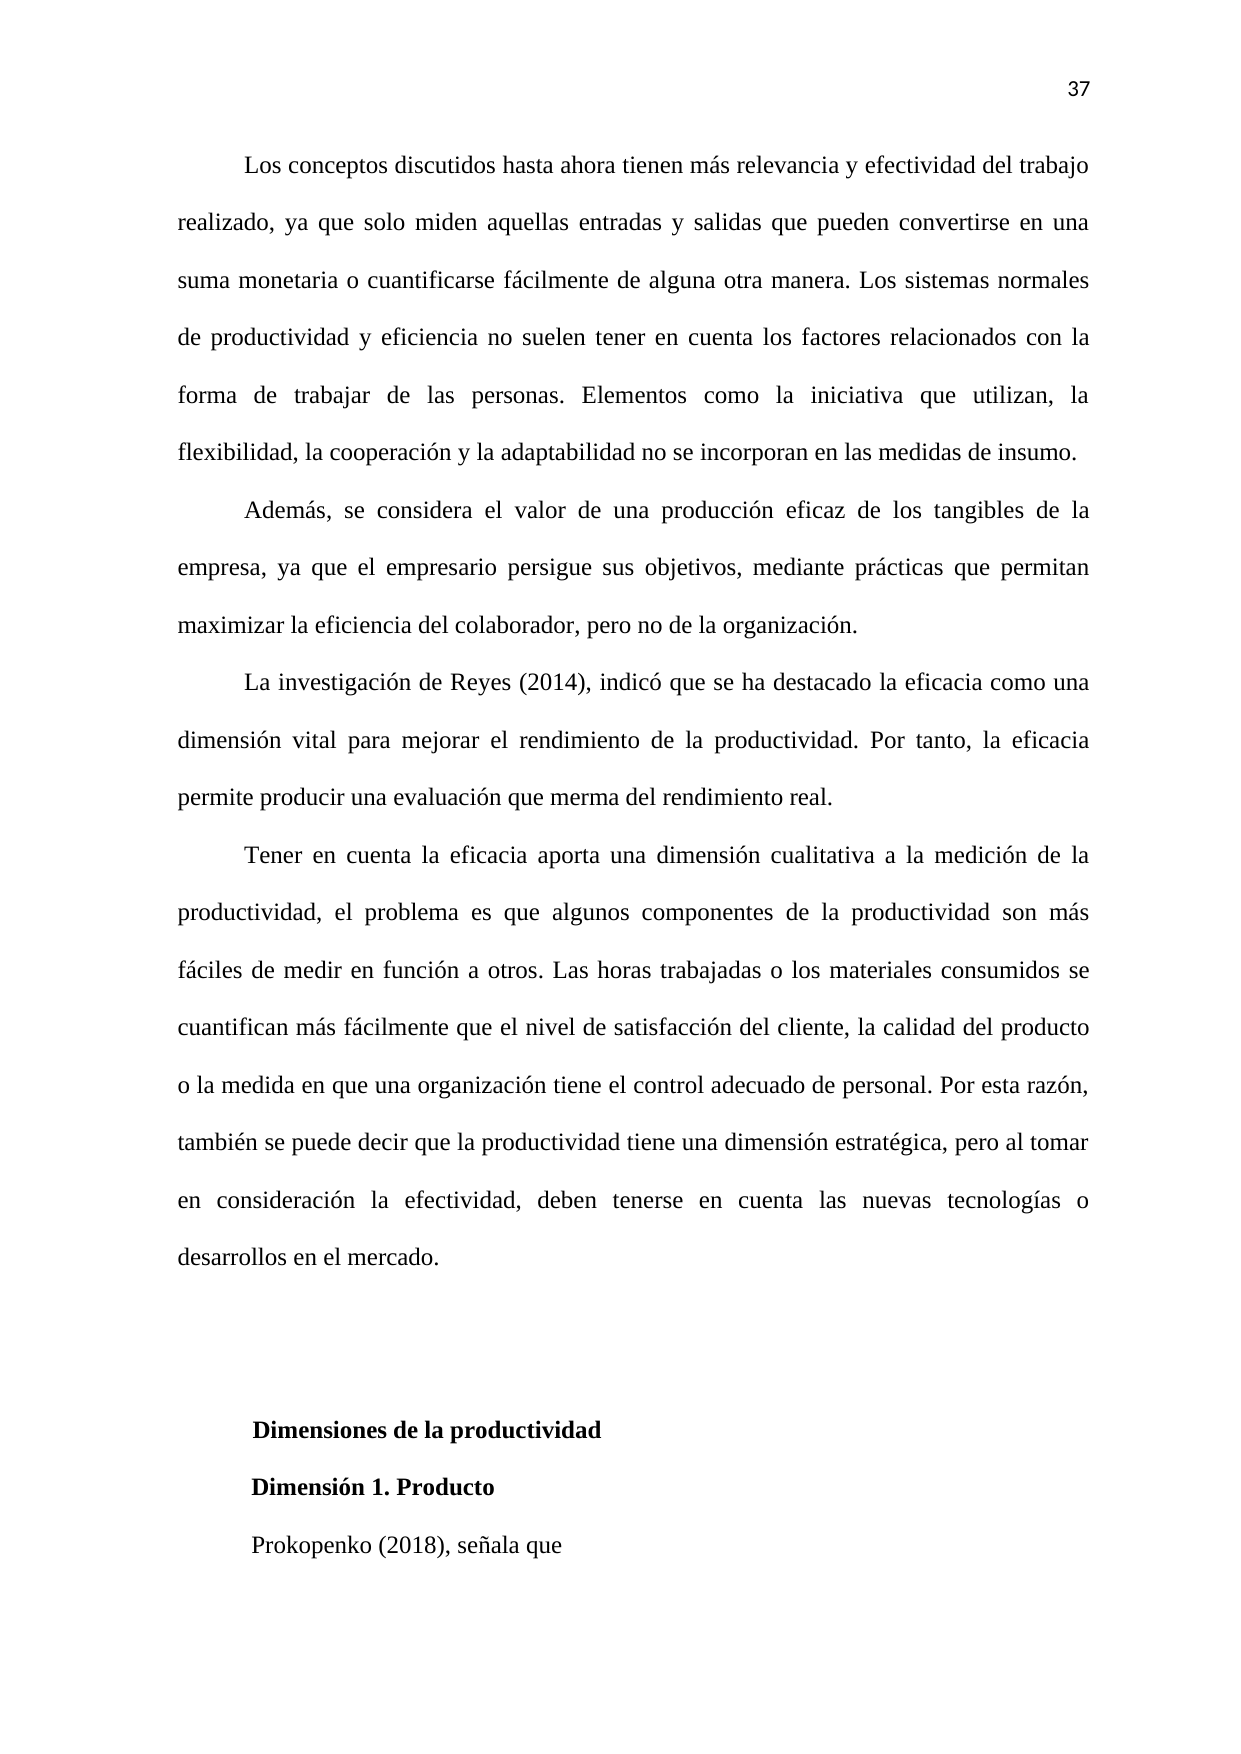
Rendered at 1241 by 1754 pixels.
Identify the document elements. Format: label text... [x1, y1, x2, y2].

text Además, se considera el valor de una producción eficaz de los tangibles de la empresa, ya que el empresario persigue sus objetivos, mediante prácticas que permitan maximizar la eficiencia del colaborador, pero no de la organización. [177, 495, 1090, 639]
text Prokopenko (2018), señala que [177, 1530, 1090, 1559]
text Tener en cuenta la eficacia aporta una dimensión cualitativa a la medición de la productividad, el problema es que algunos componentes de la productividad son más fáciles de medir en función a otros. Las horas trabajadas o los materiales consumidos se cuantifican más fácilmente que el nivel de satisfacción del cliente, la calidad del producto o la medida en que una organización tiene el control adecuado de personal. Por esta razón, también se puede decir que la productividad tiene una dimensión estratégica, pero al tomar en consideración la efectividad, deben tenerse en cuenta las nuevas tecnologías o desarrollos en el mercado. [177, 840, 1090, 1271]
text La investigación de Reyes (2014), indicó que se ha destacado la eficacia como una dimensión vital para mejorar el rendimiento de la productividad. Por tanto, la eficacia permite producir una evaluación que merma del rendimiento real. [177, 667, 1090, 811]
text Dimensión 1. Producto [177, 1472, 1090, 1501]
subtitle Dimensiones de la productividad [177, 1415, 1090, 1444]
text Los conceptos discutidos hasta ahora tienen más relevancia y efectividad del trabajo realizado, ya que solo miden aquellas entradas y salidas que pueden convertirse en una suma monetaria o cuantificarse fácilmente de alguna otra manera. Los sistemas normales de productividad y eficiencia no suelen tener en cuenta los factores relacionados con la forma de trabajar de las personas. Elementos como la iniciativa que utilizan, la flexibilidad, la cooperación y la adaptabilidad no se incorporan en las medidas de insumo. [177, 150, 1090, 466]
